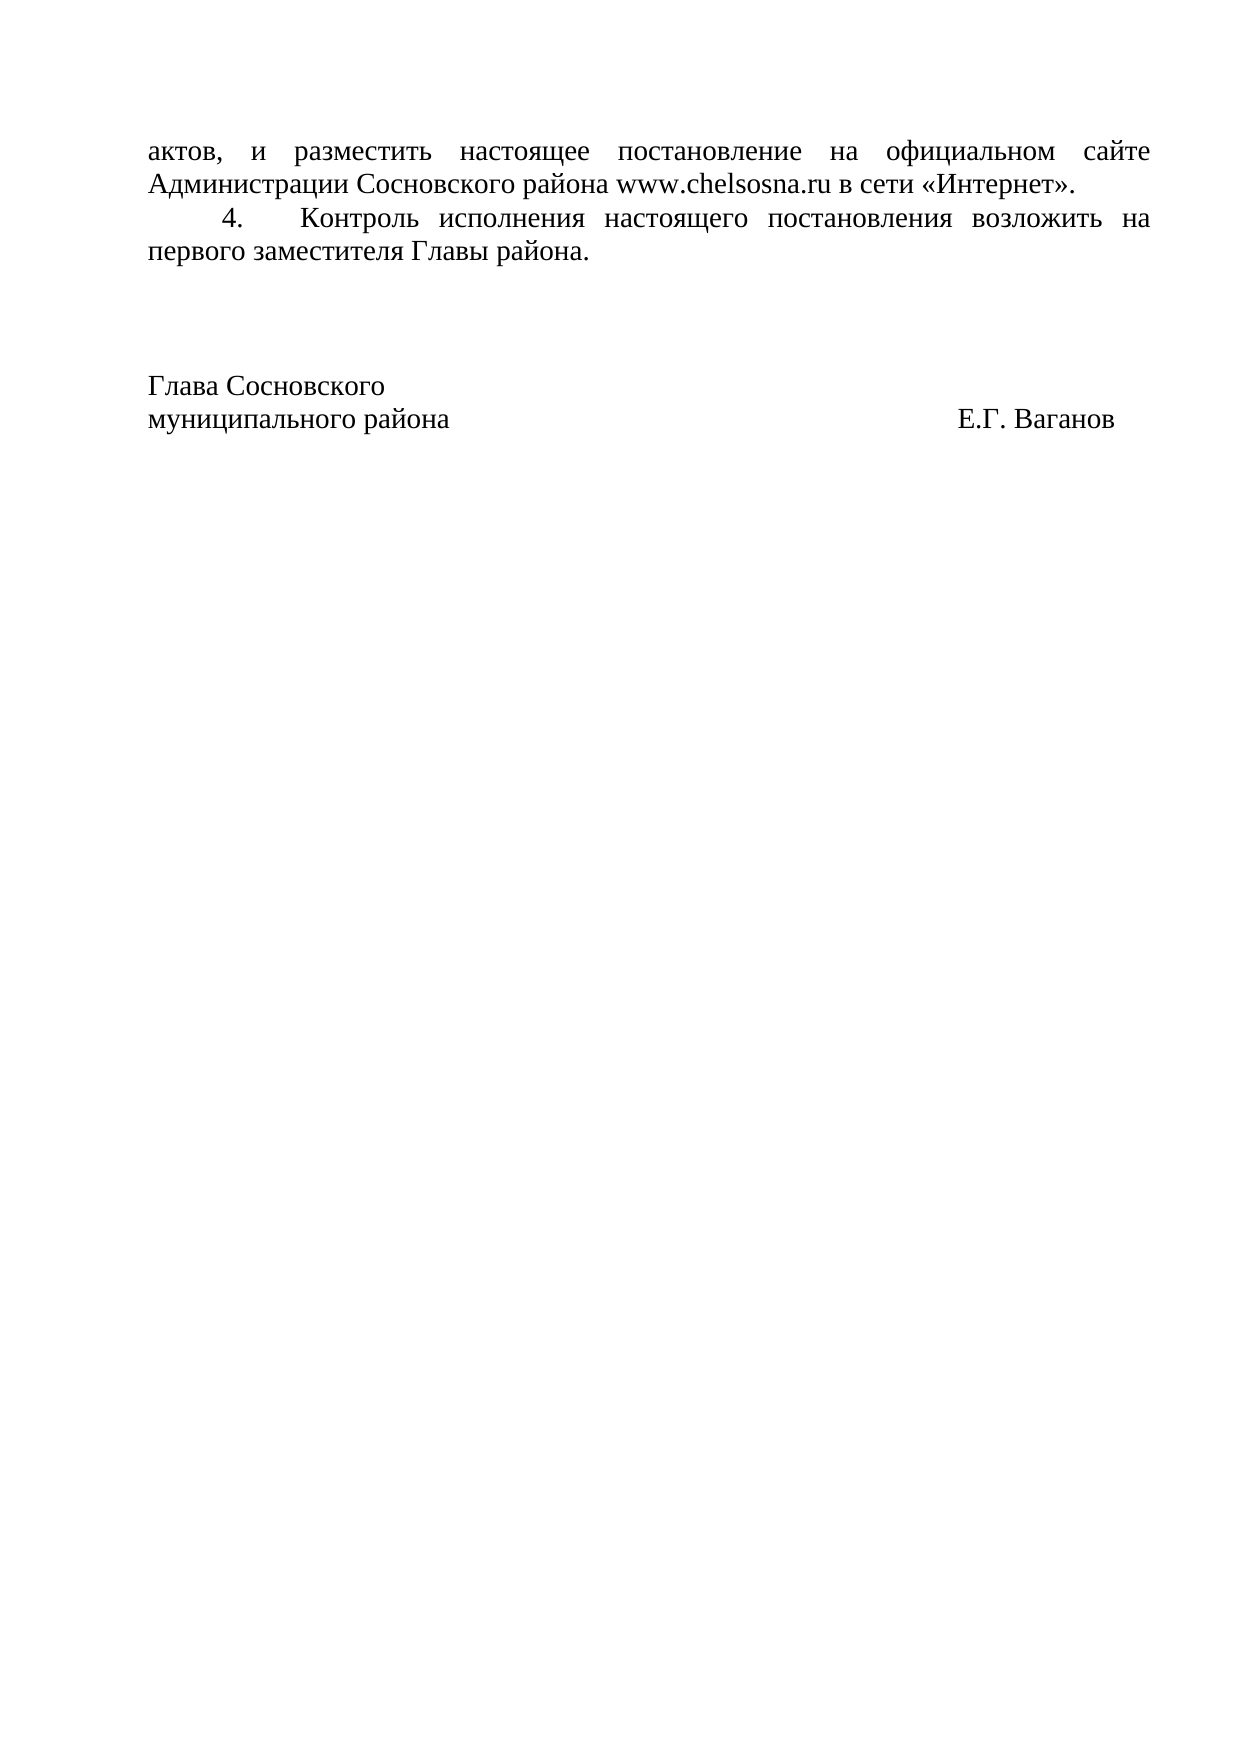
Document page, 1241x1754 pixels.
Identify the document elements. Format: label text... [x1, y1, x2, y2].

text муниципального района Е.Г. Ваганов [148, 401, 1152, 435]
text Глава Сосновского [148, 368, 1152, 401]
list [148, 133, 1152, 200]
list Контроль исполнения настоящего постановления возложить на первого заместителя Главы района. [148, 200, 1152, 267]
